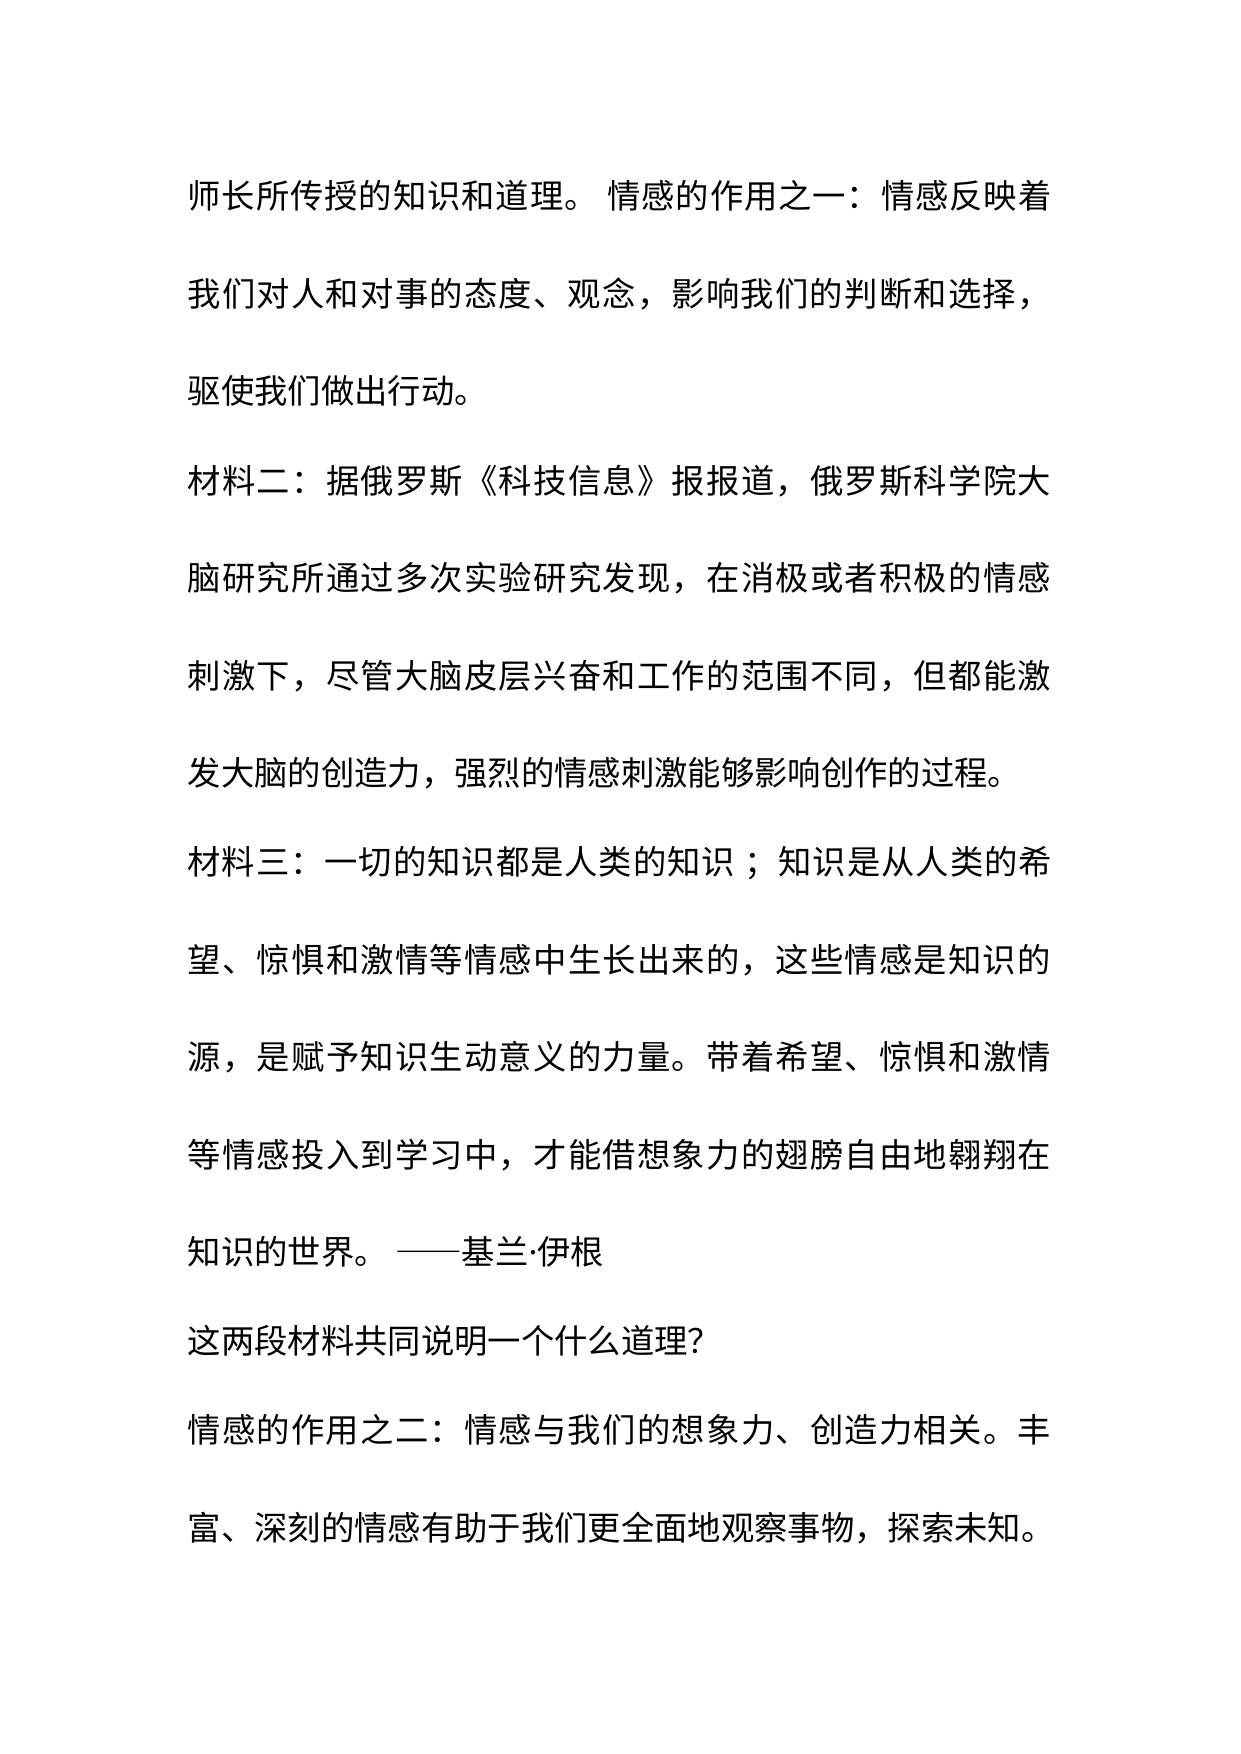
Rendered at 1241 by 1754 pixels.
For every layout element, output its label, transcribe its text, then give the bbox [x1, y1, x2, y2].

text 这两段材料共同说明一个什么道理？ [187, 1307, 1053, 1372]
text 材料二：据俄罗斯《科技信息》报报道，俄罗斯科学院大脑研究所通过多次实验研究发现，在消极或者积极的情感刺激下，尽管大脑皮层兴奋和工作的范围不同，但都能激发大脑的创造力，强烈的情感刺激能够影响创作的过程。 [187, 446, 1053, 803]
text 情感的作用之二：情感与我们的想象力、创造力相关。丰富、深刻的情感有助于我们更全面地观察事物，探索未知。 [187, 1396, 1053, 1558]
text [187, 162, 1053, 422]
text 材料三：一切的知识都是人类的知识 ；知识是从人类的希望、惊惧和激情等情感中生长出来的，这些情感是知识的源，是赋予知识生动意义的力量。带着希望、惊惧和激情等情感投入到学习中，才能借想象力的翅膀自由地翱翔在知识的世界。 ——基兰·伊根 [187, 828, 1053, 1283]
